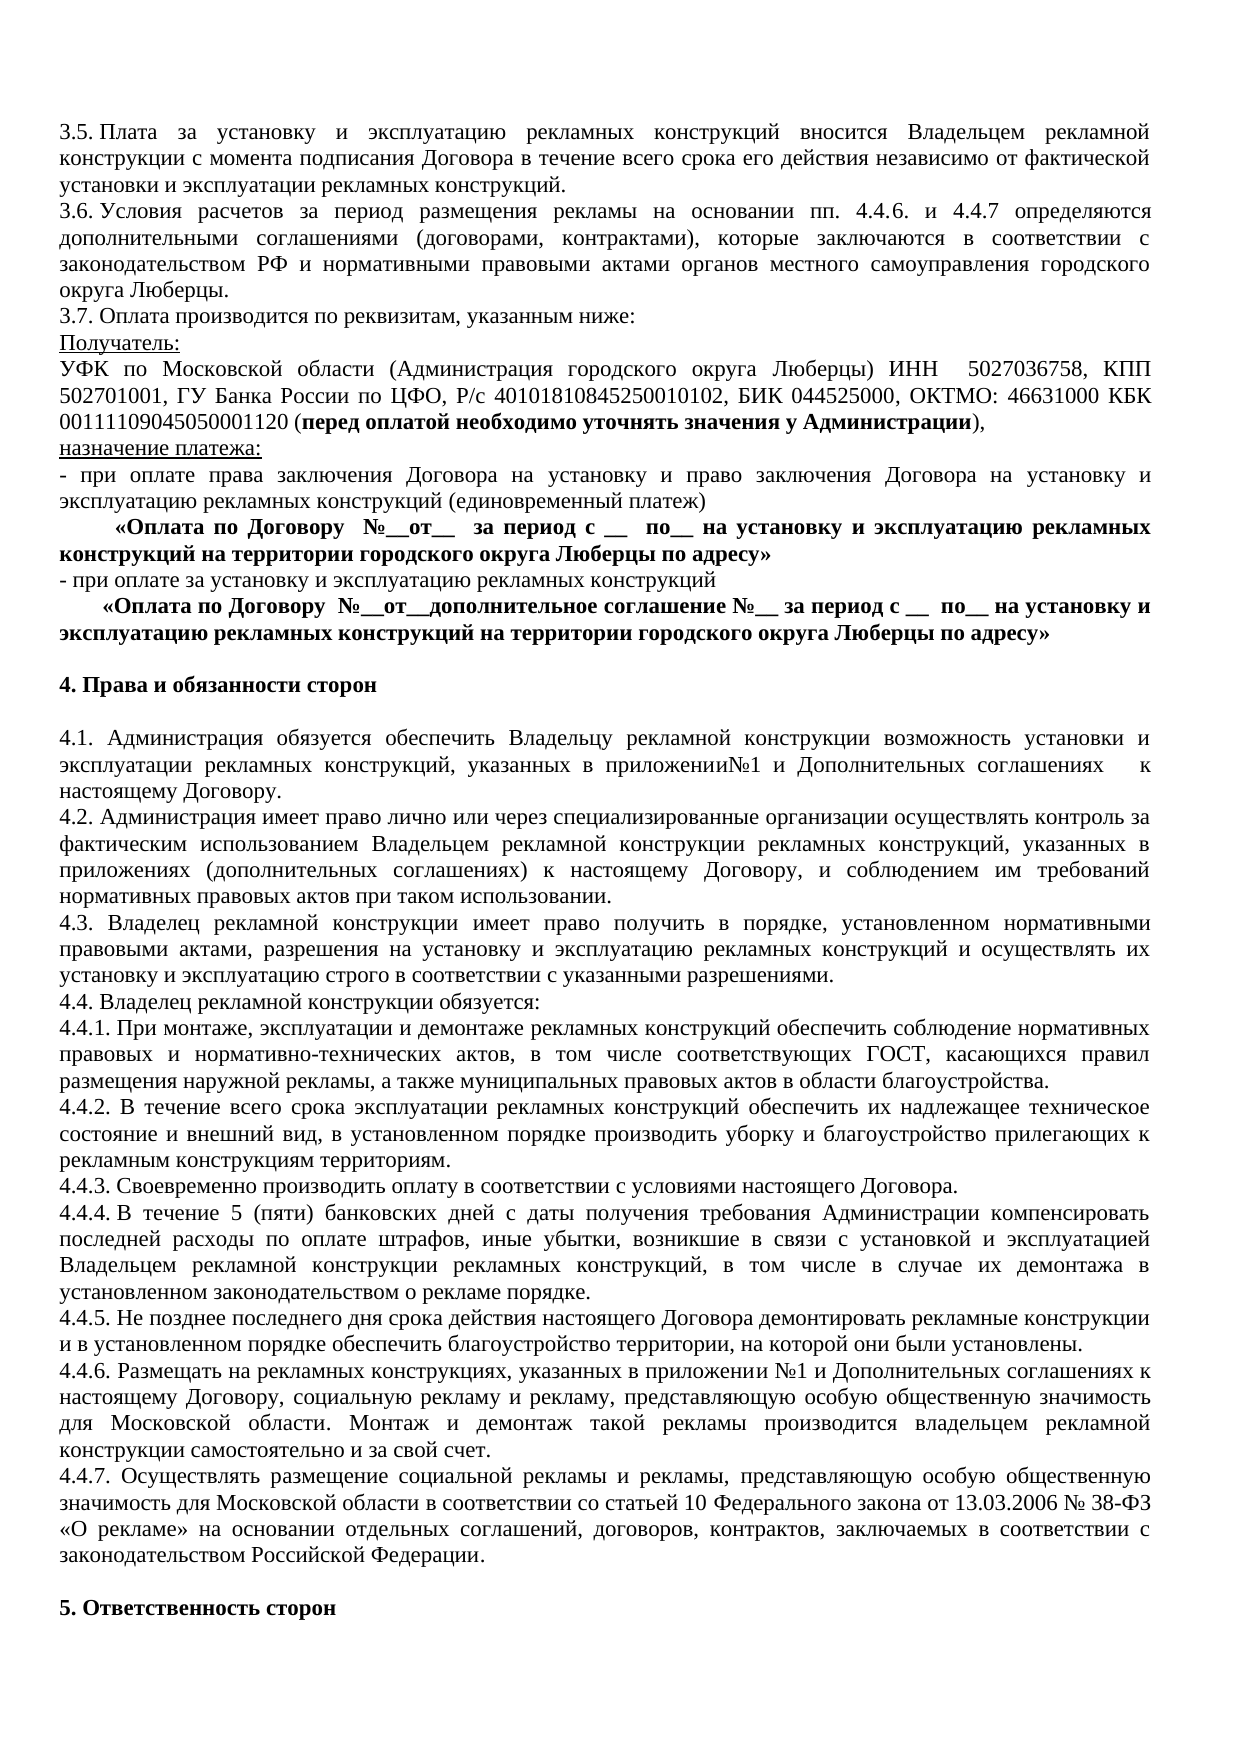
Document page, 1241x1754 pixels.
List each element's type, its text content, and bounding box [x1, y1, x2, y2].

text - при оплате за установку и эксплуатацию рекламных конструкций [59, 566, 1152, 592]
text 4.4. Владелец рекламной конструкции обязуется: [59, 988, 1152, 1014]
text - при оплате права заключения Договора на установку и право заключения Договора на установку и эксплуатацию рекламных конструкций (единовременный платеж) [59, 461, 1152, 513]
text 4.4.5. Не позднее последнего дня срока действия настоящего Договора демонтировать рекламные конструкции и в установленном порядке обеспечить благоустройство территории, на которой они были установлены. [59, 1304, 1152, 1357]
text 4.4.7. Осуществлять размещение социальной рекламы и рекламы, представляющую особую общественную значимость для Московской области в соответствии со статьей 10 Федерального закона от 13.03.2006 № 38-ФЗ «О рекламе» на основании отдельных соглашений, договоров, контрактов, заключаемых в соответствии с законодательством Российской Федерации. [59, 1462, 1152, 1568]
text 3.6. Условия расчетов за период размещения рекламы на основании пп. 4.4.6. и 4.4.7 определяются дополнительными соглашениями (договорами, контрактами), которые заключаются в соответствии с законодательством РФ и нормативными правовыми актами органов местного самоуправления городского округа Люберцы. [59, 197, 1152, 303]
text «Оплата по Договору №__от__дополнительное соглашение №__ за период с __ по__ на установку и эксплуатацию рекламных конструкций на территории городского округа Люберцы по адресу» [59, 592, 1152, 645]
text назначение платежа: [59, 434, 1152, 461]
text «Оплата по Договору №__от__ за период с __ по__ на установку и эксплуатацию рекламных конструкций на территории городского округа Люберцы по адресу» [59, 513, 1152, 566]
text 4.4.2. В течение всего срока эксплуатации рекламных конструкций обеспечить их надлежащее техническое состояние и внешний вид, в установленном порядке производить уборку и благоустройство прилегающих к рекламным конструкциям территориям. [59, 1093, 1152, 1172]
text 3.7. Оплата производится по реквизитам, указанным ниже: [59, 303, 1152, 329]
text 4.2. Администрация имеет право лично или через специализированные организации осуществлять контроль за фактическим использованием Владельцем рекламной конструкции рекламных конструкций, указанных в приложениях (дополнительных соглашениях) к настоящему Договору, и соблюдением им требований нормативных правовых актов при таком использовании. [59, 803, 1152, 909]
text Получатель: [59, 329, 1152, 355]
text 4.3. Владелец рекламной конструкции имеет право получить в порядке, установленном нормативными правовыми актами, разрешения на установку и эксплуатацию рекламных конструкций и осуществлять их установку и эксплуатацию строго в соответствии с указанными разрешениями. [59, 909, 1152, 988]
text 4. Права и обязанности сторон [59, 672, 1152, 698]
text 4.1. Администрация обязуется обеспечить Владельцу рекламной конструкции возможность установки и эксплуатации рекламных конструкций, указанных в приложении№1 и Дополнительных соглашениях к настоящему Договору. [59, 724, 1152, 803]
text 4.4.1. При монтаже, эксплуатации и демонтаже рекламных конструкций обеспечить соблюдение нормативных правовых и нормативно-технических актов, в том числе соответствующих ГОСТ, касающихся правил размещения наружной рекламы, а также муниципальных правовых актов в области благоустройства. [59, 1014, 1152, 1093]
text 4.4.3. Своевременно производить оплату в соответствии с условиями настоящего Договора. [59, 1172, 1152, 1199]
text 4.4.6. Размещать на рекламных конструкциях, указанных в приложении №1 и Дополнительных соглашениях к настоящему Договору, социальную рекламу и рекламу, представляющую особую общественную значимость для Московской области. Монтаж и демонтаж такой рекламы производится владельцем рекламной конструкции самостоятельно и за свой счет. [59, 1357, 1152, 1462]
text 3.5. Плата за установку и эксплуатацию рекламных конструкций вносится Владельцем рекламной конструкции с момента подписания Договора в течение всего срока его действия независимо от фактической установки и эксплуатации рекламных конструкций. [59, 118, 1152, 197]
text 5. Ответственность сторон [59, 1594, 1152, 1620]
text 4.4.4. В течение 5 (пяти) банковских дней с даты получения требования Администрации компенсировать последней расходы по оплате штрафов, иные убытки, возникшие в связи с установкой и эксплуатацией Владельцем рекламной конструкции рекламных конструкций, в том числе в случае их демонтажа в установленном законодательством о рекламе порядке. [59, 1199, 1152, 1304]
text УФК по Московской области (Администрация городского округа Люберцы) ИНН 5027036758, КПП 502701001, ГУ Банка России по ЦФО, Р/с 40101810845250010102, БИК 044525000, ОКТМО: 46631000 КБК 00111109045050001120 (перед оплатой необходимо уточнять значения у Администрации), [59, 355, 1152, 434]
